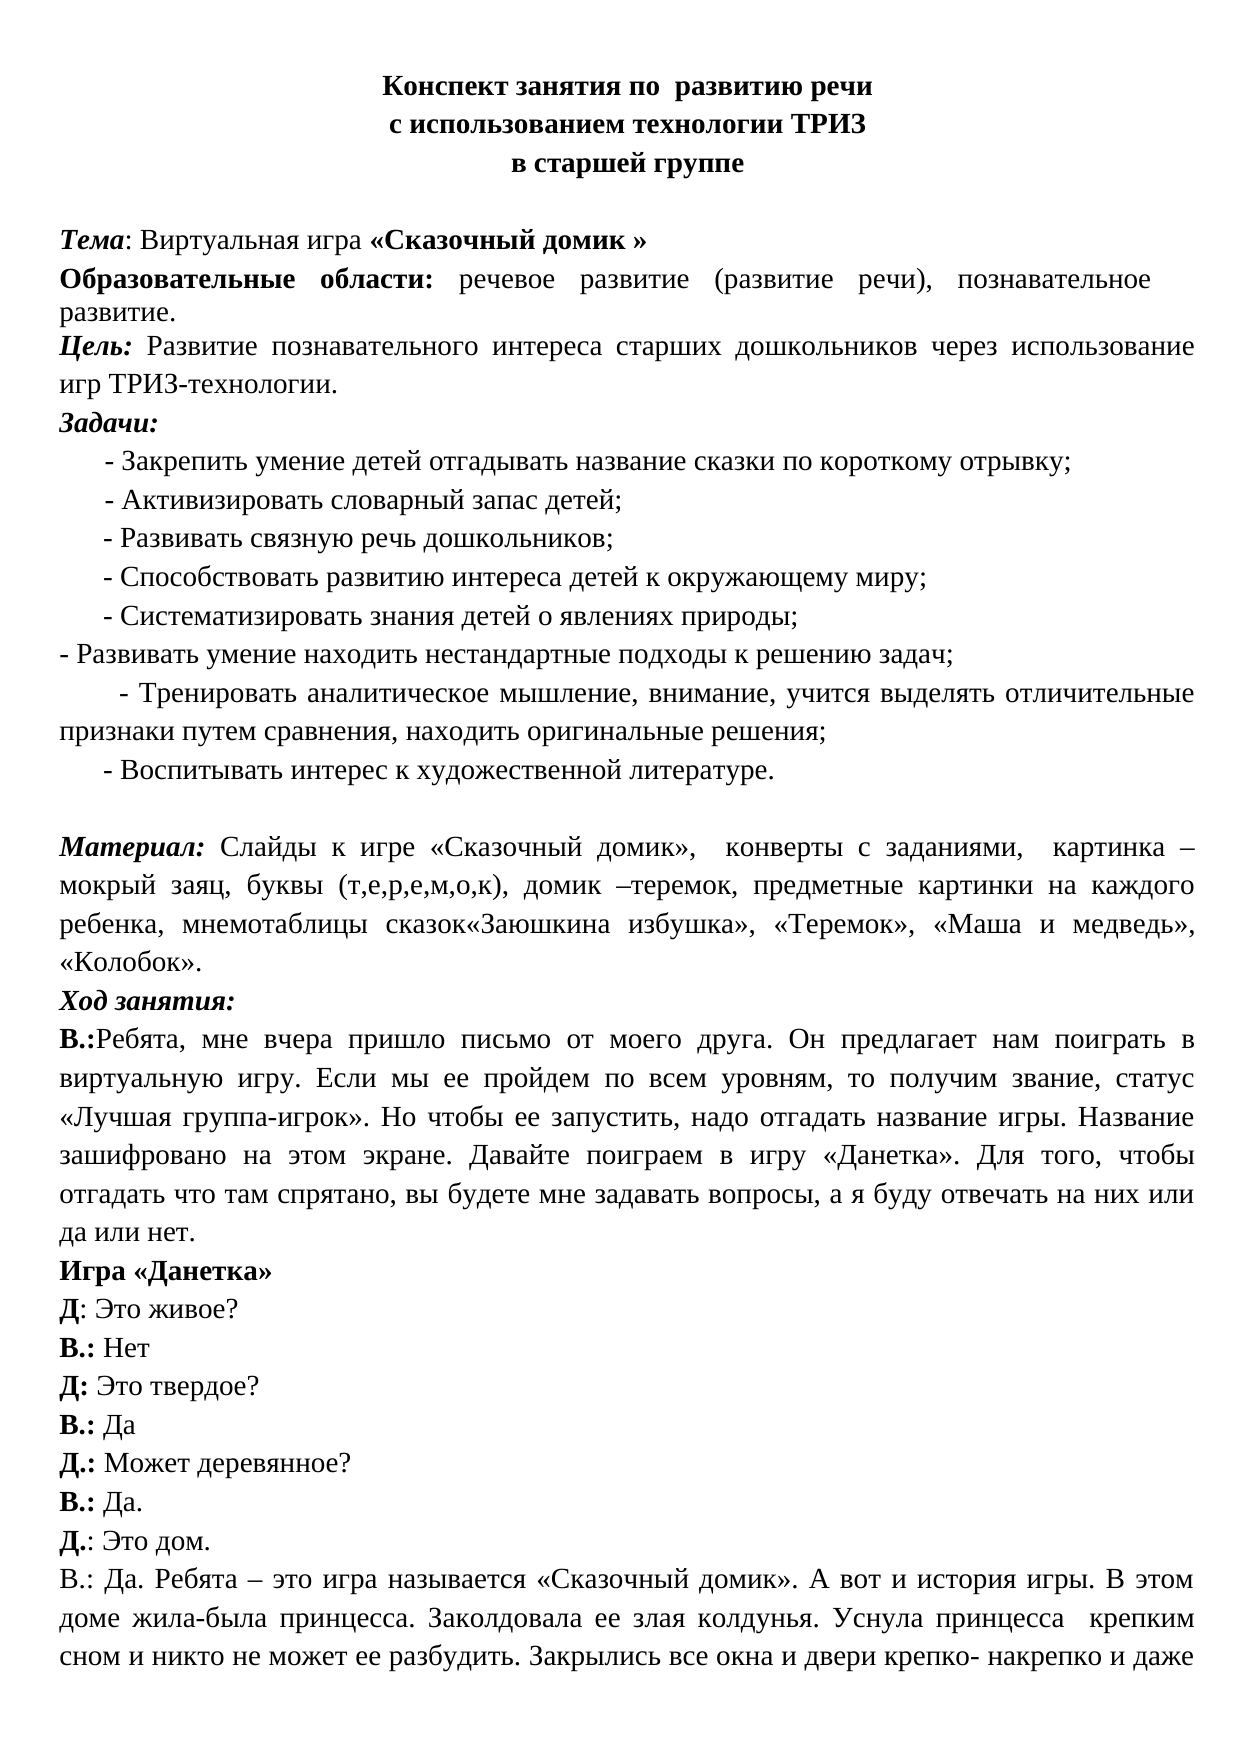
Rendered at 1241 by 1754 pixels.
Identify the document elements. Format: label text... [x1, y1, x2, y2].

text - Воспитывать интерес к художественной литературе. [59, 752, 1196, 785]
text Цель: Развитие познавательного интереса старших дошкольников через использование игр ТРИЗ-технологии. [59, 328, 1196, 400]
text В.: Нет [59, 1330, 1196, 1363]
text Д: Это живое? [59, 1291, 1196, 1325]
text в старшей группе [59, 145, 1196, 179]
text - Систематизировать знания детей о явлениях природы; [59, 598, 1196, 631]
text Д.: Может деревянное? [59, 1446, 1196, 1479]
text с использованием технологии ТРИЗ [59, 107, 1196, 140]
text - Развивать связную речь дошкольников; [59, 521, 1196, 554]
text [59, 1561, 1196, 1672]
text В.:Ребята, мне вчера пришло письмо от моего друга. Он предлагает нам поиграть в виртуальную игру. Если мы ее пройдем по всем уровням, то получим звание, статус «Лучшая группа-игрок». Но чтобы ее запустить, надо отгадать название игры. Название зашифровано на этом экране. Давайте поиграем в игру «Данетка». Для того, чтобы отгадать что там спрятано, вы будете мне задавать вопросы, а я буду отвечать на них или да или нет. [59, 1022, 1196, 1248]
text - Тренировать аналитическое мышление, внимание, учится выделять отличительные признаки путем сравнения, находить оригинальные решения; [59, 675, 1196, 747]
text - Развивать умение находить нестандартные подходы к решению задач; [59, 636, 1196, 670]
text Материал: Слайды к игре «Сказочный домик», конверты с заданиями, картинка – мокрый заяц, буквы (т,е,р,е,м,о,к), домик –теремок, предметные картинки на каждого ребенка, мнемотаблицы сказок«Заюшкина избушка», «Теремок», «Маша и медведь», «Колобок». [59, 829, 1196, 978]
text Образовательные области: речевое развитие (развитие речи), познавательное развитие. [59, 261, 1152, 328]
text В.: Да. [59, 1484, 1196, 1518]
list - Закрепить умение детей отгадывать название сказки по короткому отрывку; [104, 443, 1196, 477]
text - Способствовать развитию интереса детей к окружающему миру; [59, 559, 1196, 593]
list - Активизировать словарный запас детей; [104, 482, 1196, 516]
text Тема: Виртуальная игра «Сказочный домик » [59, 222, 1196, 256]
text Д.: Это дом. [59, 1523, 1196, 1556]
text В.: Да [59, 1407, 1196, 1441]
text Ход занятия: [59, 983, 1196, 1017]
text Д: Это твердое? [59, 1368, 1196, 1402]
text Конспект занятия по развитию речи [59, 68, 1196, 102]
text Игра «Данетка» [59, 1253, 1196, 1286]
text Задачи: [59, 405, 1196, 438]
